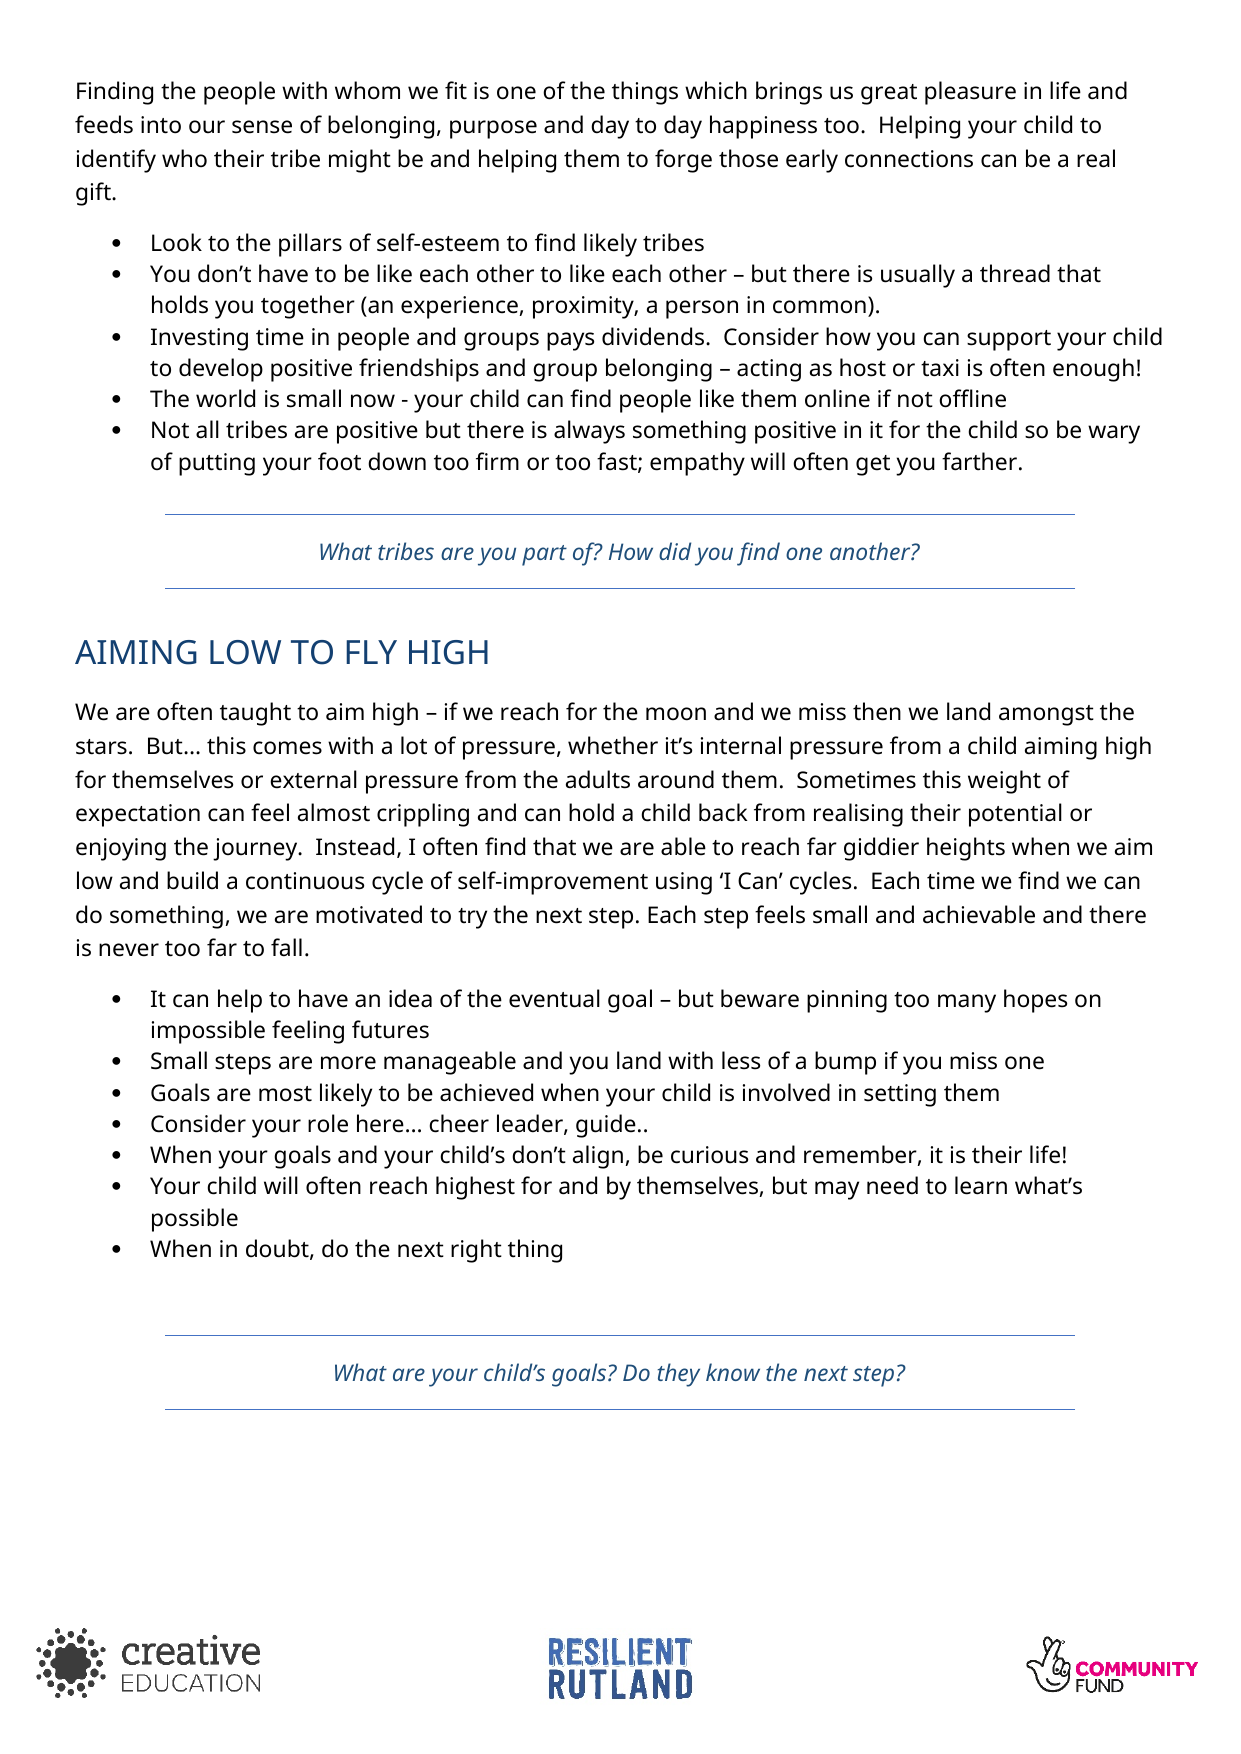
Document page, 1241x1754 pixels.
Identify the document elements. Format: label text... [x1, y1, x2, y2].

text We are often taught to aim high – if we reach for the moon and we miss then we land amongst the stars. But… this comes with a lot of pressure, whether it’s internal pressure from a child aiming high for themselves or external pressure from the adults around them. Sometimes this weight of expectation can feel almost crippling and can hold a child back from realising their potential or enjoying the journey. Instead, I often find that we are able to reach far giddier heights when we aim low and build a continuous cycle of self-improvement using ‘I Can’ cycles. Each time we find we can do something, we are motivated to try the next step. Each step feels small and achievable and there is never too far to fall. [75, 696, 1165, 964]
picture [539, 1628, 700, 1708]
text What are your child’s goals? Do they know the next step? [165, 1336, 1075, 1409]
list Not all tribes are positive but there is always something positive in it for the child so be wary of putting your foot down too firm or too fast; empathy will often get you farther. [112, 414, 1165, 477]
text What tribes are you part of? How did you find one another? [165, 515, 1075, 588]
list The world is small now - your child can find people like them online if not offline [112, 383, 1165, 414]
list Small steps are more manageable and you land with less of a bump if you miss one [112, 1045, 1165, 1077]
picture [998, 1608, 1226, 1720]
list When your goals and your child’s don’t align, be curious and remember, it is their life! [112, 1139, 1165, 1170]
picture [36, 1628, 260, 1698]
list It can help to have an idea of the eventual goal – but beware pinning too many hopes on impossible feeling futures [112, 983, 1165, 1045]
list Investing time in people and groups pays dividends. Consider how you can support your child to develop positive friendships and group belonging – acting as host or taxi is often enough! [112, 320, 1165, 383]
list Your child will often reach highest for and by themselves, but may need to learn what’s possible [112, 1170, 1165, 1233]
subtitle Aiming low to fly high [75, 629, 1165, 674]
list When in doubt, do the next right thing [112, 1233, 1165, 1264]
text Finding the people with whom we fit is one of the things which brings us great pleasure in life and feeds into our sense of belonging, purpose and day to day happiness too. Helping your child to identify who their tribe might be and helping them to forge those early connections can be a real gift. [75, 75, 1165, 207]
list You don’t have to be like each other to like each other – but there is usually a thread that holds you together (an experience, proximity, a person in common). [112, 258, 1165, 320]
list Consider your role here… cheer leader, guide.. [112, 1108, 1165, 1139]
list Goals are most likely to be achieved when your child is involved in setting them [112, 1077, 1165, 1108]
list Look to the pillars of self-esteem to find likely tribes [112, 227, 1165, 258]
